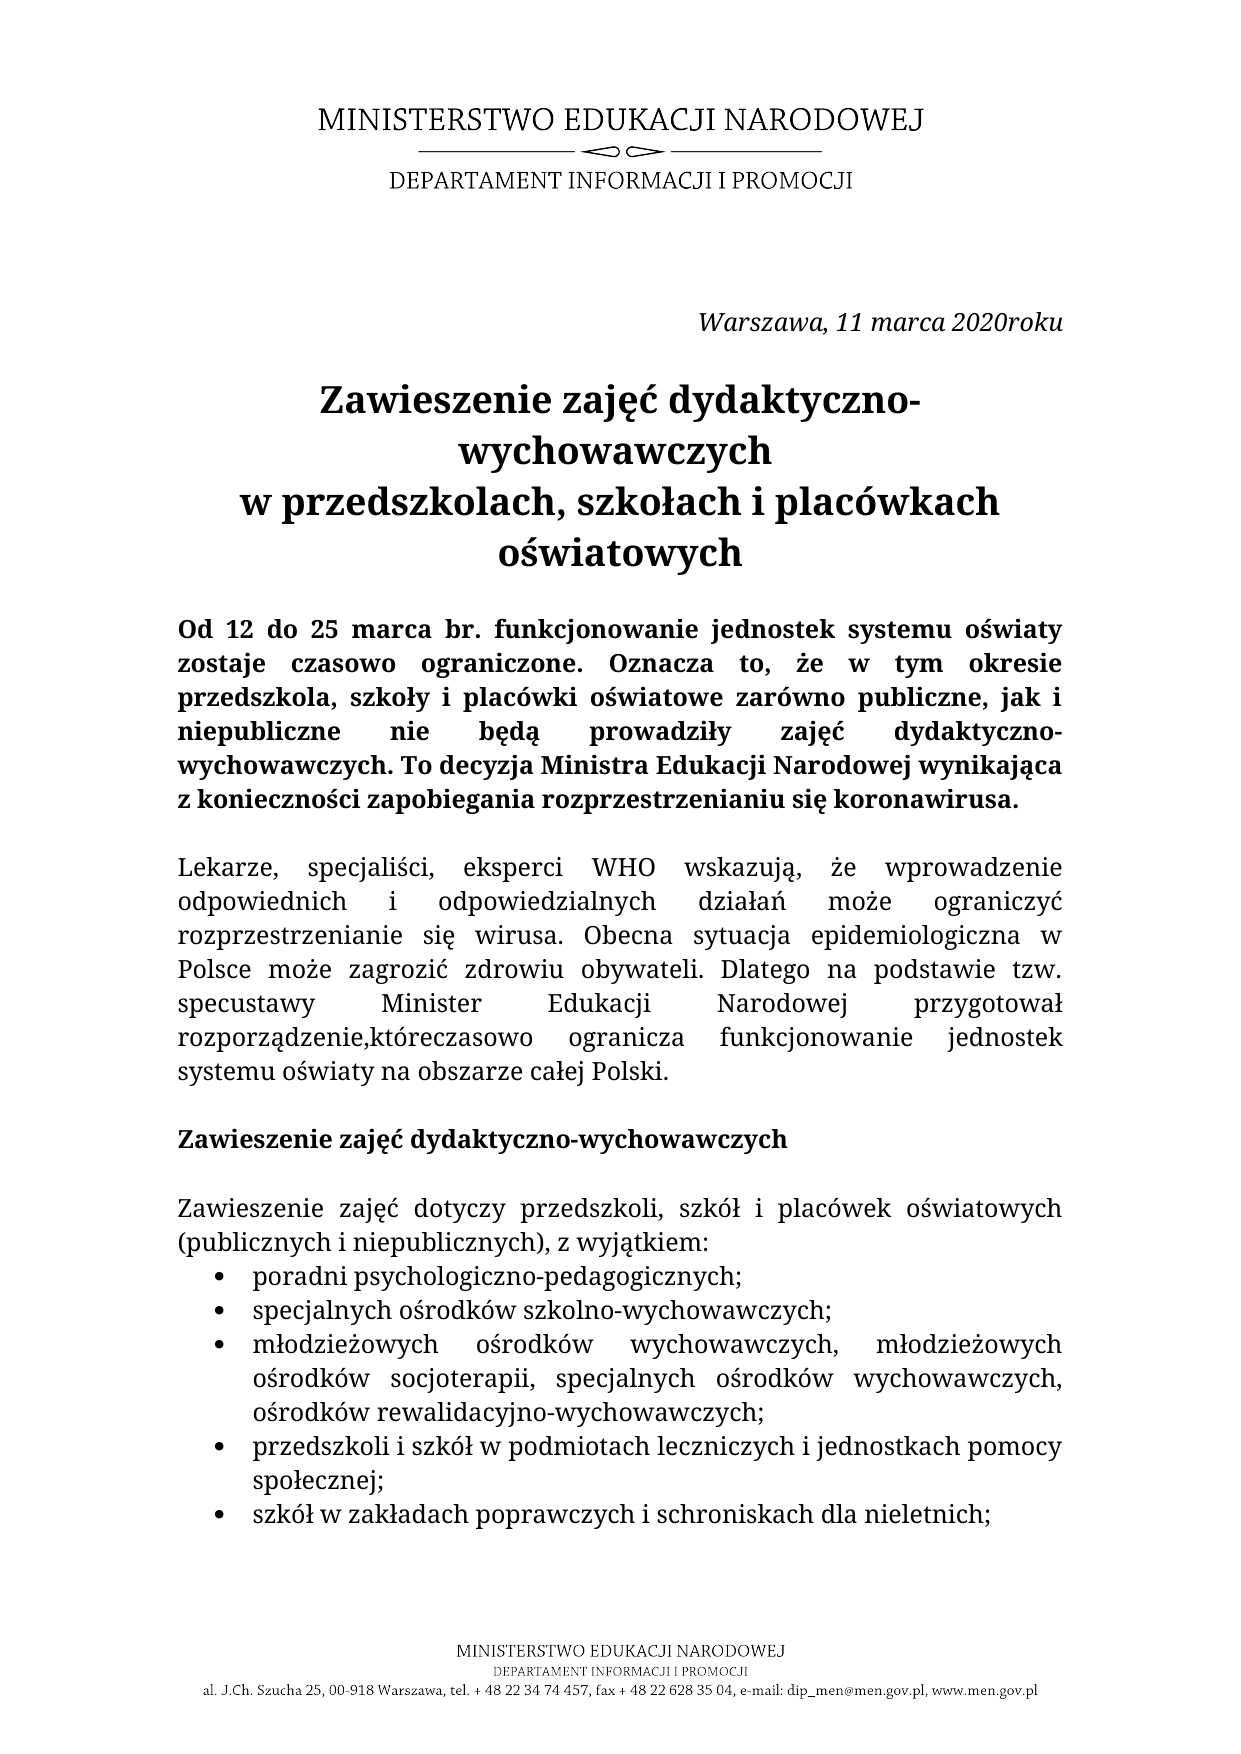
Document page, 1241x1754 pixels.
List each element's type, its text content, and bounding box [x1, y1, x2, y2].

list specjalnych ośrodków szkolno-wychowawczych; [215, 1292, 1063, 1327]
list szkół w zakładach poprawczych i schroniskach dla nieletnich; [215, 1497, 1063, 1531]
text Warszawa, 11 marca 2020roku [177, 206, 1063, 339]
text Zawieszenie zajęć dydaktyczno-wychowawczych [177, 1122, 1063, 1156]
list poradni psychologiczno-pedagogicznych; [215, 1258, 1063, 1292]
text Lekarze, specjaliści, eksperci WHO wskazują, że wprowadzenie odpowiednich i odpowiedzialnych działań może ograniczyć rozprzestrzenianie się wirusa. Obecna sytuacja epidemiologiczna w Polsce może zagrozić zdrowiu obywateli. Dlatego na podstawie tzw. specustawy Minister Edukacji Narodowej przygotował rozporządzenie,któreczasowo ogranicza funkcjonowanie jednostek systemu oświaty na obszarze całej Polski. [177, 850, 1063, 1088]
text Zawieszenie zajęć dydaktyczno-wychowawczych w przedszkolach, szkołach i placówkach oświatowych [177, 373, 1063, 577]
list młodzieżowych ośrodków wychowawczych, młodzieżowych ośrodków socjoterapii, specjalnych ośrodków wychowawczych, ośrodków rewalidacyjno-wychowawczych; [215, 1327, 1063, 1429]
picture [178, 100, 1062, 206]
list przedszkoli i szkół w podmiotach leczniczych i jednostkach pomocy społecznej; [215, 1429, 1063, 1497]
picture [177, 1574, 1063, 1754]
text Zawieszenie zajęć dotyczy przedszkoli, szkół i placówek oświatowych (publicznych i niepublicznych), z wyjątkiem: [177, 1190, 1063, 1258]
text Od 12 do 25 marca br. funkcjonowanie jednostek systemu oświaty zostaje czasowo ograniczone. Oznacza to, że w tym okresie przedszkola, szkoły i placówki oświatowe zarówno publiczne, jak i niepubliczne nie będą prowadziły zajęć dydaktyczno-wychowawczych. To decyzja Ministra Edukacji Narodowej wynikająca z konieczności zapobiegania rozprzestrzenianiu się koronawirusa. [177, 611, 1063, 816]
